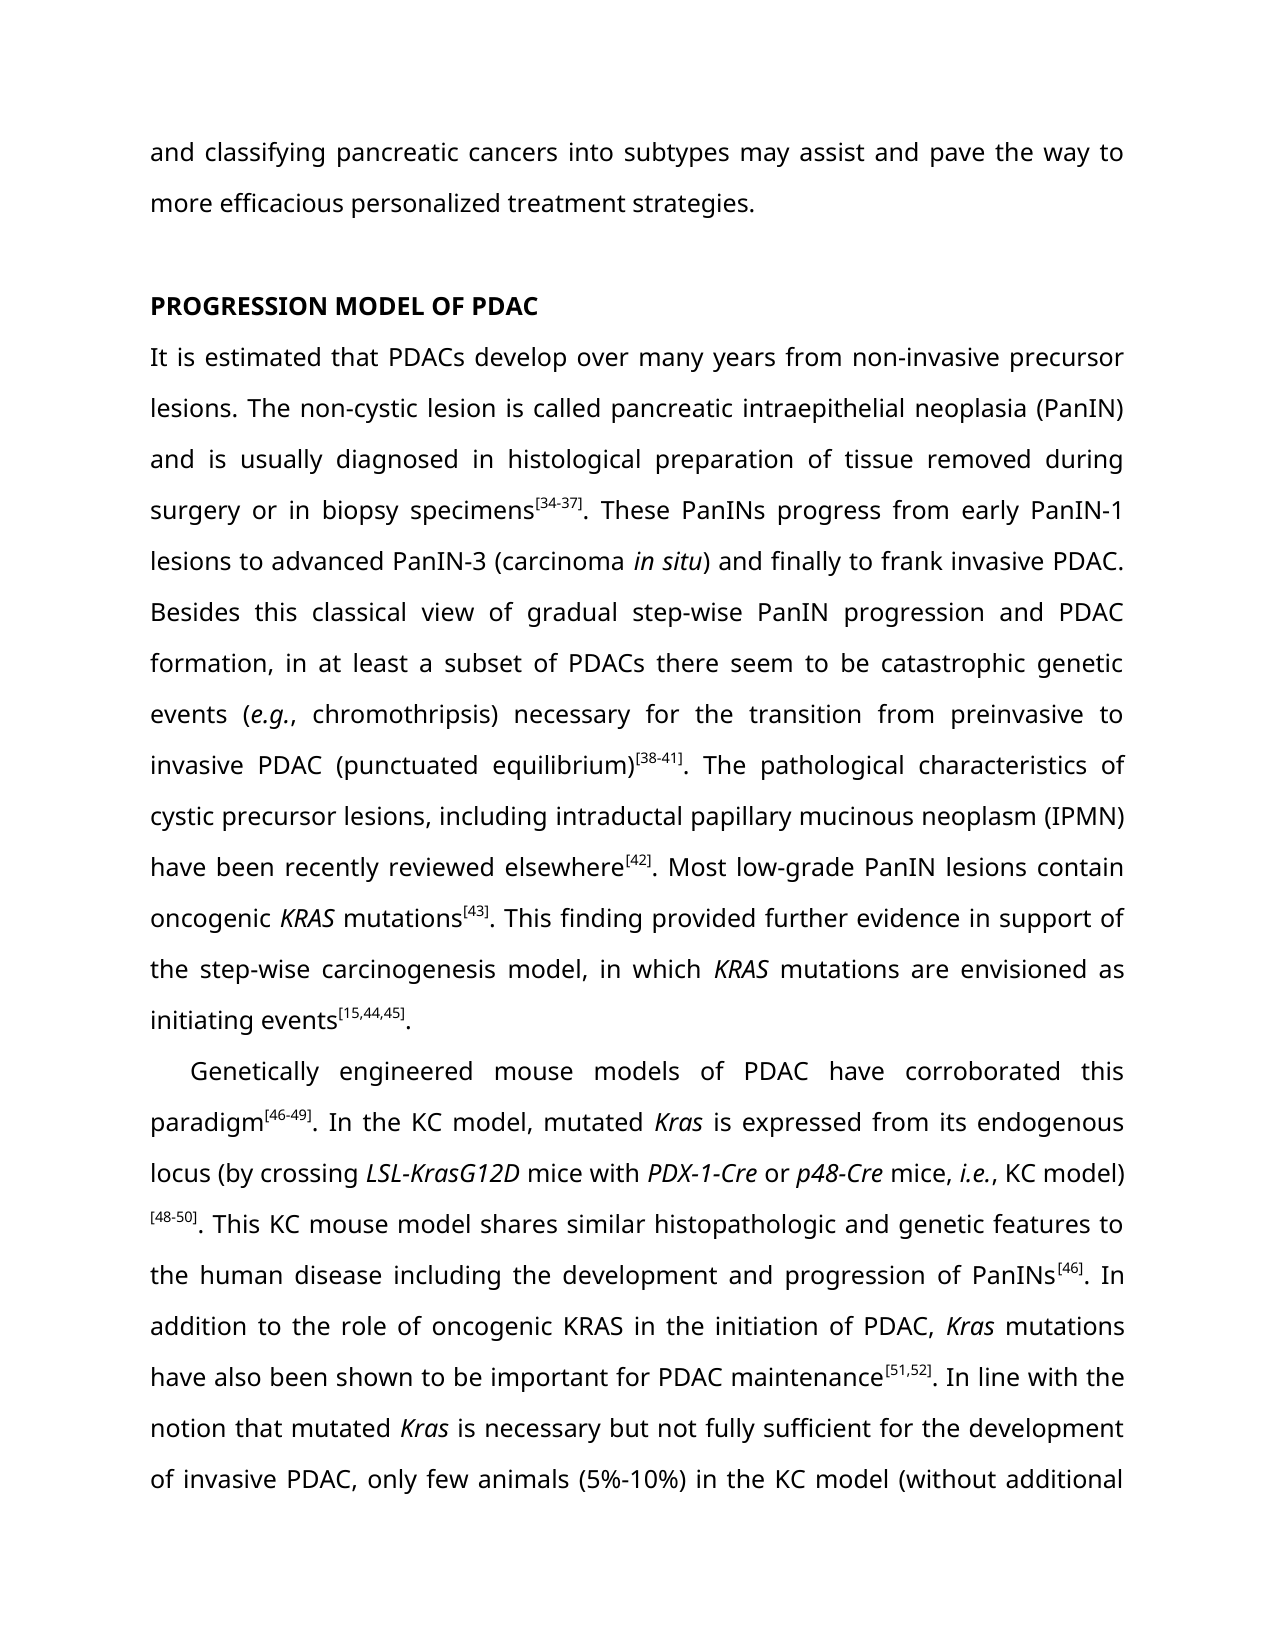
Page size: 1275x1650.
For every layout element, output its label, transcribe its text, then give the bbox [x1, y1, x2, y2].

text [150, 135, 1125, 220]
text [150, 1054, 1125, 1496]
text It is estimated that PDACs develop over many years from non-invasive precursor lesions. The non-cystic lesion is called pancreatic intraepithelial neoplasia (PanIN) and is usually diagnosed in histological preparation of tissue removed during surgery or in biopsy specimens[34-37]. These PanINs progress from early PanIN-1 lesions to advanced PanIN-3 (carcinoma in situ) and finally to frank invasive PDAC. Besides this classical view of gradual step-wise PanIN progression and PDAC formation, in at least a subset of PDACs there seem to be catastrophic genetic events (e.g., chromothripsis) necessary for the transition from preinvasive to invasive PDAC (punctuated equilibrium)[38-41]. The pathological characteristics of cystic precursor lesions, including intraductal papillary mucinous neoplasm (IPMN) have been recently reviewed elsewhere[42]. Most low-grade PanIN lesions contain oncogenic KRAS mutations[43]. This finding provided further evidence in support of the step-wise carcinogenesis model, in which KRAS mutations are envisioned as initiating events[15,44,45]. [150, 339, 1125, 1037]
text PROGRESSION MODEL OF PDAC [150, 288, 1125, 322]
